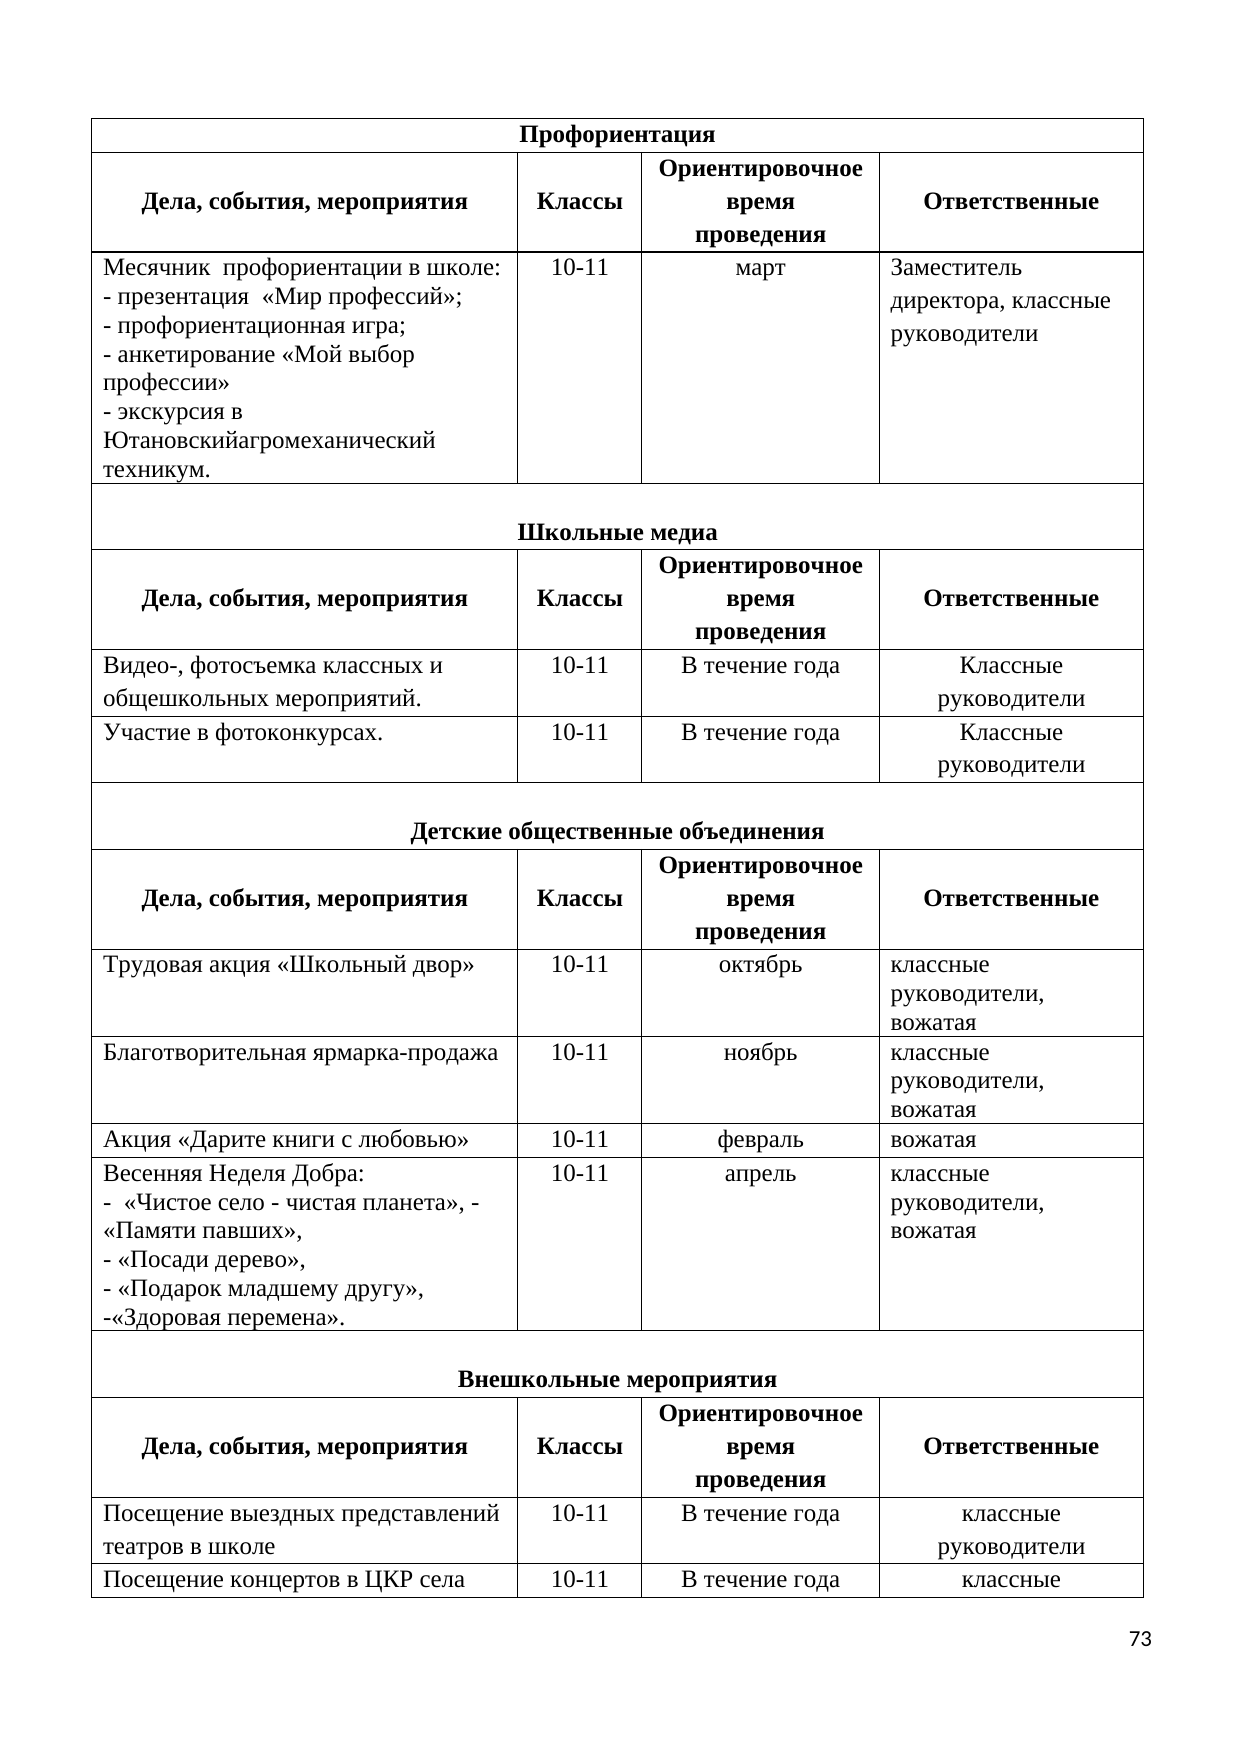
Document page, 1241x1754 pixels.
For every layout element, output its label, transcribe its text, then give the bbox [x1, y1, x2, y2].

table_cell Ориентировочное время проведения [642, 153, 879, 251]
table_cell Классы [518, 1398, 641, 1497]
table_cell Профориентация [92, 119, 1143, 152]
table_cell Участие в фотоконкурсах. [92, 717, 517, 782]
table_cell февраль [642, 1124, 879, 1157]
table_cell В течение года [642, 1564, 879, 1597]
table_cell апрель [642, 1158, 879, 1330]
table_cell В течение года [642, 717, 879, 782]
table_cell Посещение выездных представлений театров в школе [92, 1498, 517, 1563]
table_cell Классные руководители [880, 650, 1143, 716]
table_cell Ориентировочное время проведения [642, 550, 879, 649]
table_cell классные руководители, вожатая [880, 1158, 1143, 1330]
table_cell Дела, события, мероприятия [92, 550, 517, 649]
table_cell 10-11 [518, 1564, 641, 1597]
table_cell 10-11 [518, 253, 641, 482]
table_cell Школьные медиа [92, 484, 1143, 549]
table_cell Ориентировочное время проведения [642, 850, 879, 948]
table_cell Классы [518, 153, 641, 251]
table_cell Месячник профориентации в школе: - презентация «Мир профессий»; - профориентационная игра; - анкетирование «Мой выбор профессии» - экскурсия в Ютановскийагромеханический техникум. [92, 253, 517, 482]
table_cell В течение года [642, 650, 879, 716]
table_cell октябрь [642, 950, 879, 1036]
table_cell 10-11 [518, 1498, 641, 1563]
table_cell Ориентировочное время проведения [642, 1398, 879, 1497]
table_cell Классы [518, 850, 641, 948]
table_cell В течение года [642, 1498, 879, 1563]
table_cell Акция «Дарите книги с любовью» [92, 1124, 517, 1157]
table_cell 10-11 [518, 950, 641, 1036]
table_cell Видео-, фотосъемка классных и общешкольных мероприятий. [92, 650, 517, 716]
table_cell Классы [518, 550, 641, 649]
table_cell 10-11 [518, 1158, 641, 1330]
table_cell Дела, события, мероприятия [92, 850, 517, 948]
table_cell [880, 1564, 1143, 1597]
table_cell Весенняя Неделя Добра: - «Чистое село - чистая планета», - «Памяти павших», - «Посади дерево», - «Подарок младшему другу», -«Здоровая перемена». [92, 1158, 517, 1330]
table_cell Ответственные [880, 1398, 1143, 1497]
table_cell классные руководители [880, 1498, 1143, 1563]
table_cell классные руководители, вожатая [880, 1037, 1143, 1123]
table_cell Ответственные [880, 153, 1143, 251]
table_cell Дела, события, мероприятия [92, 1398, 517, 1497]
table_cell Детские общественные объединения [92, 783, 1143, 849]
table_cell Трудовая акция «Школьный двор» [92, 950, 517, 1036]
table_cell Классные руководители [880, 717, 1143, 782]
table_cell 10-11 [518, 717, 641, 782]
table_cell классные руководители, вожатая [880, 950, 1143, 1036]
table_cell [92, 1564, 517, 1597]
table_cell Благотворительная ярмарка-продажа [92, 1037, 517, 1123]
table_cell 10-11 [518, 1124, 641, 1157]
table_cell вожатая [880, 1124, 1143, 1157]
table_cell 10-11 [518, 1037, 641, 1123]
table_cell Внешкольные мероприятия [92, 1331, 1143, 1397]
table_cell Дела, события, мероприятия [92, 153, 517, 251]
table_cell Заместитель директора, классные руководители [880, 253, 1143, 482]
table_cell Ответственные [880, 850, 1143, 948]
table_cell 10-11 [518, 650, 641, 716]
table_cell ноябрь [642, 1037, 879, 1123]
table_cell Ответственные [880, 550, 1143, 649]
table_cell март [642, 253, 879, 482]
